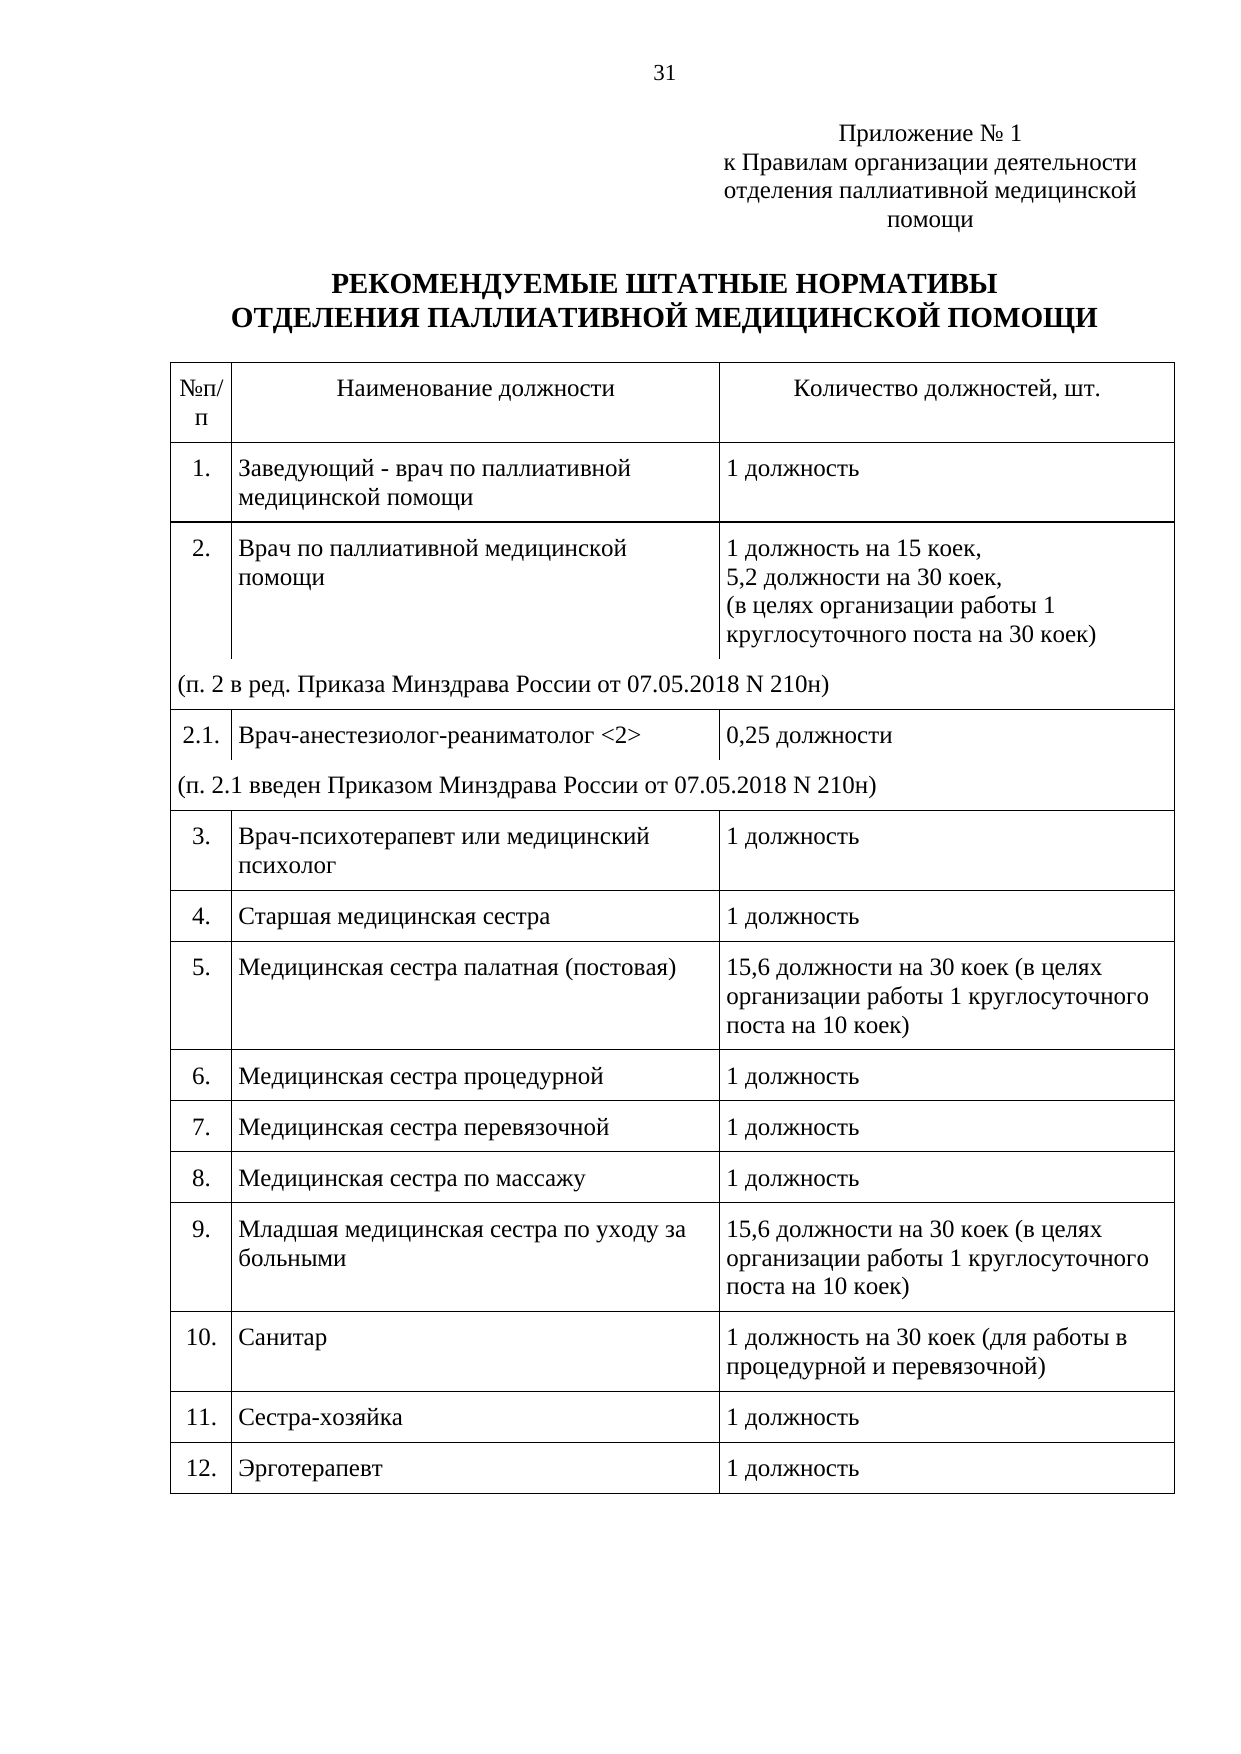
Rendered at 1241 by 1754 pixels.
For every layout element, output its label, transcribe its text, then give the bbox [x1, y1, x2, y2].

table_cell (п. 2.1 введен Приказом Минздрава России от 07.05.2018 N 210н) [171, 760, 1174, 810]
table_cell 10. [171, 1312, 231, 1391]
table_cell 15,6 должности на 30 коек (в целях организации работы 1 круглосуточного поста на 10 коек) [720, 1203, 1174, 1311]
table_cell 8. [171, 1152, 231, 1202]
table_cell Младшая медицинская сестра по уходу за больными [232, 1203, 719, 1311]
table_cell Медицинская сестра процедурной [232, 1050, 719, 1100]
table_cell 4. [171, 891, 231, 941]
table_cell Эрготерапевт [232, 1443, 719, 1493]
table_cell 2.1. [171, 710, 231, 760]
table_cell Врач-анестезиолог-реаниматолог <2> [232, 710, 719, 760]
title РЕКОМЕНДУЕМЫЕ ШТАТНЫЕ НОРМАТИВЫ [177, 267, 1152, 300]
table_cell 5. [171, 942, 231, 1049]
table_cell 1 должность [720, 891, 1174, 941]
table_cell 1 должность [720, 1392, 1174, 1442]
table_cell Сестра-хозяйка [232, 1392, 719, 1442]
table_cell Старшая медицинская сестра [232, 891, 719, 941]
table_header Количество должностей, шт. [720, 363, 1174, 442]
table_cell 1 должность [720, 443, 1174, 521]
table_header №п/п [171, 363, 231, 442]
table_cell 1 должность на 15 коек, 5,2 должности на 30 коек, (в целях организации работы 1 круглосуточного поста на 30 коек) [720, 523, 1174, 659]
table_cell Медицинская сестра по массажу [232, 1152, 719, 1202]
table_cell 1 должность [720, 1443, 1174, 1493]
table_cell 6. [171, 1050, 231, 1100]
table_cell Медицинская сестра палатная (постовая) [232, 942, 719, 1049]
table_cell 1 должность [720, 1152, 1174, 1202]
table_cell 1 должность [720, 811, 1174, 889]
table_cell 3. [171, 811, 231, 889]
table_cell Медицинская сестра перевязочной [232, 1101, 719, 1151]
table_cell 7. [171, 1101, 231, 1151]
table_cell 11. [171, 1392, 231, 1442]
table_cell 1 должность [720, 1101, 1174, 1151]
title ОТДЕЛЕНИЯ ПАЛЛИАТИВНОЙ МЕДИЦИНСКОЙ ПОМОЩИ [177, 300, 1152, 334]
table_cell 2. [171, 523, 231, 659]
table_cell 1. [171, 443, 231, 521]
table_cell (п. 2 в ред. Приказа Минздрава России от 07.05.2018 N 210н) [171, 659, 1174, 709]
table_cell 1 должность [720, 1050, 1174, 1100]
text Приложение № 1 [709, 118, 1152, 147]
table_cell 0,25 должности [720, 710, 1174, 760]
table_cell Санитар [232, 1312, 719, 1391]
text к Правилам организации деятельности отделения паллиативной медицинской помощи [709, 147, 1152, 233]
table_cell Врач-психотерапевт или медицинский психолог [232, 811, 719, 889]
table_cell 1 должность на 30 коек (для работы в процедурной и перевязочной) [720, 1312, 1174, 1391]
table_cell Заведующий - врач по паллиативной медицинской помощи [232, 443, 719, 521]
table_header Наименование должности [232, 363, 719, 442]
table_cell Врач по паллиативной медицинской помощи [232, 523, 719, 659]
table_cell 15,6 должности на 30 коек (в целях организации работы 1 круглосуточного поста на 10 коек) [720, 942, 1174, 1049]
table_cell 12. [171, 1443, 231, 1493]
table_cell 9. [171, 1203, 231, 1311]
